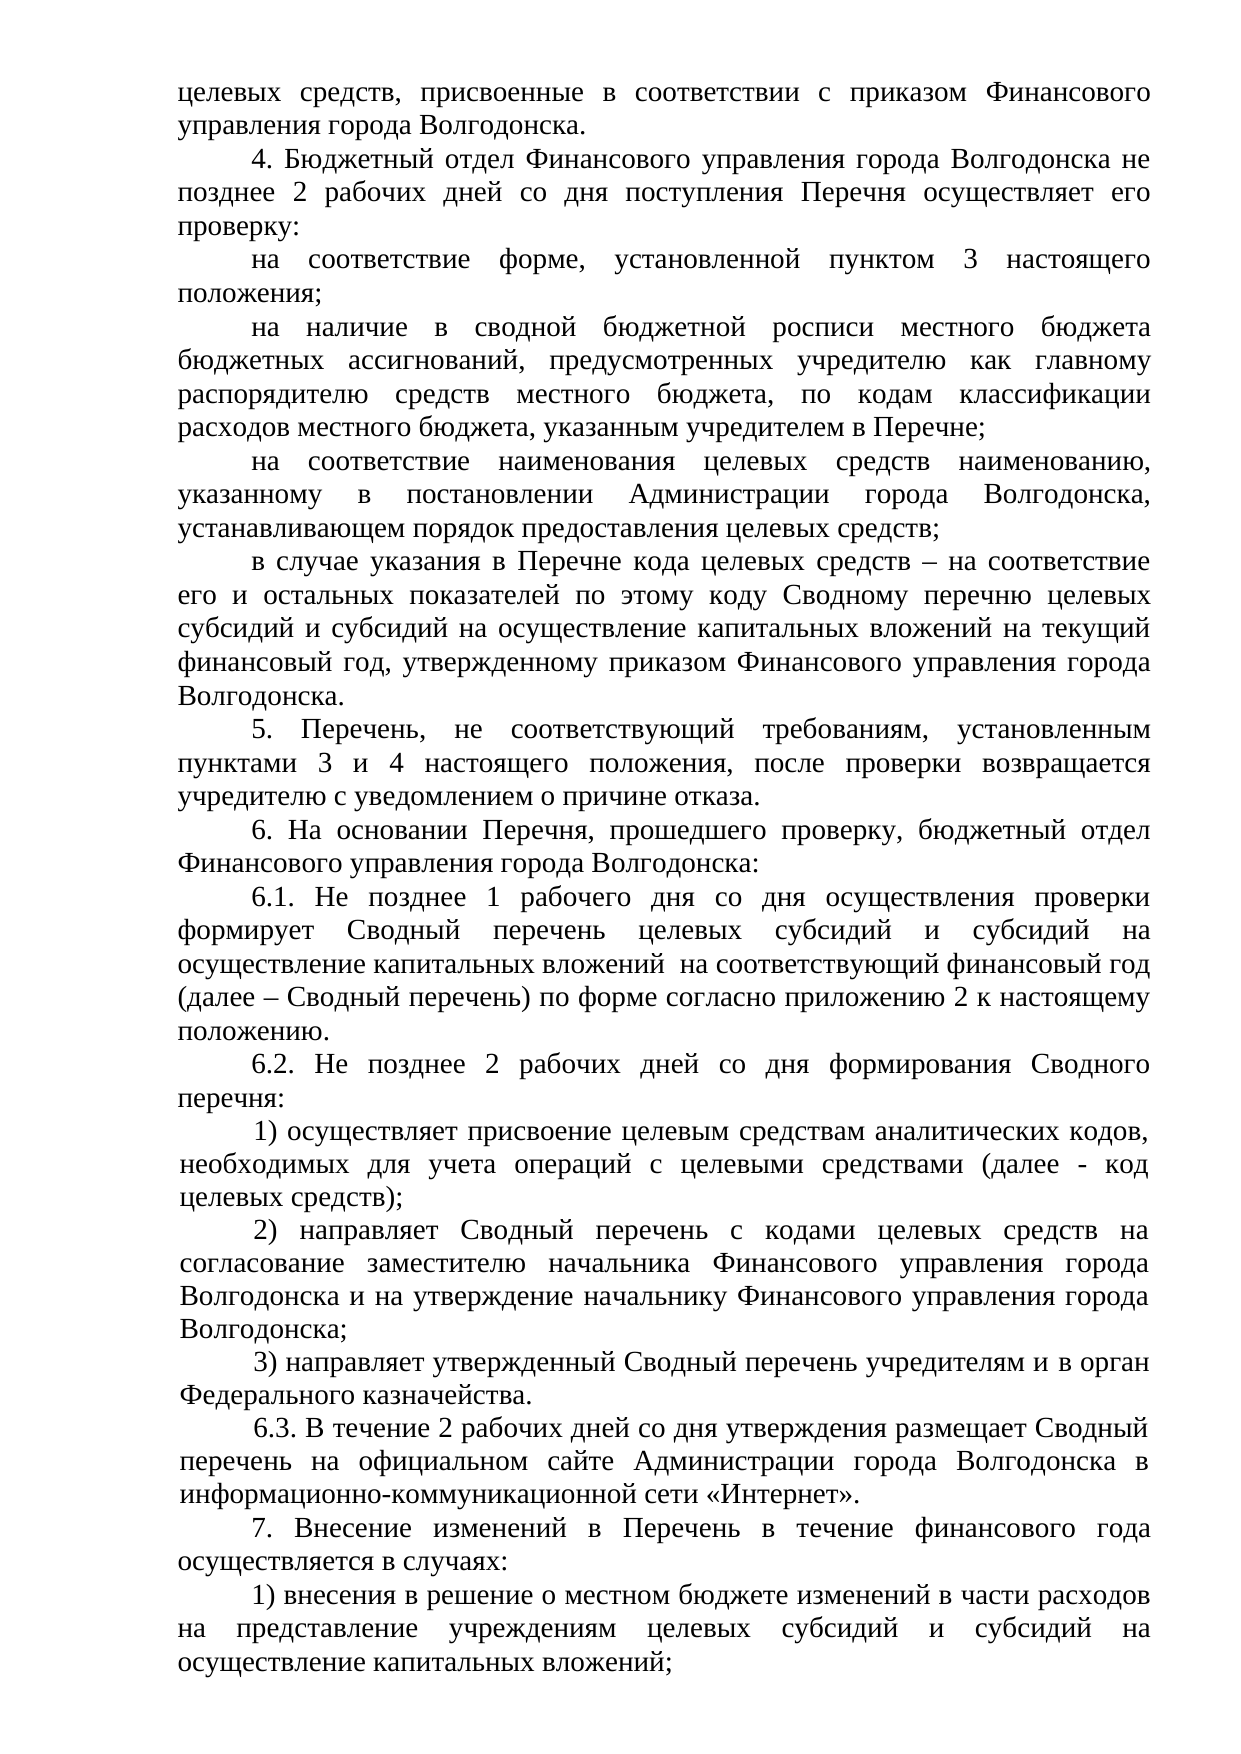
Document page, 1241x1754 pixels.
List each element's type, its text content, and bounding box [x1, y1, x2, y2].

text 4. Бюджетный отдел Финансового управления города Волгодонска не позднее 2 рабочих дней со дня поступления Перечня осуществляет его проверку: [177, 141, 1152, 242]
text 6.1. Не позднее 1 рабочего дня со дня осуществления проверки формирует Сводный перечень целевых субсидий и субсидий на осуществление капитальных вложений на соответствующий финансовый год (далее – Сводный перечень) по форме согласно приложению 2 к настоящему положению. [177, 879, 1152, 1047]
text 7. Внесение изменений в Перечень в течение финансового года осуществляется в случаях: [177, 1510, 1152, 1577]
text на наличие в сводной бюджетной росписи местного бюджета бюджетных ассигнований, предусмотренных учредителю как главному распорядителю средств местного бюджета, по кодам классификации расходов местного бюджета, указанным учредителем в Перечне; [177, 309, 1152, 443]
text в случае указания в Перечне кода целевых средств – на соответствие его и остальных показателей по этому коду Сводному перечню целевых субсидий и субсидий на осуществление капитальных вложений на текущий финансовый год, утвержденному приказом Финансового управления города Волгодонска. [177, 543, 1152, 711]
text 6.3. В течение 2 рабочих дней со дня утверждения размещает Сводный перечень на официальном сайте Администрации города Волгодонска в информационно-коммуникационной сети «Интернет». [179, 1411, 1149, 1510]
text 1) осуществляет присвоение целевым средствам аналитических кодов, необходимых для учета операций с целевыми средствами (далее - код целевых средств); [179, 1114, 1149, 1213]
text на соответствие форме, установленной пунктом 3 настоящего положения; [177, 242, 1152, 309]
text 1) внесения в решение о местном бюджете изменений в части расходов на представление учреждениям целевых субсидий и субсидий на осуществление капитальных вложений; [177, 1577, 1152, 1678]
text 6.2. Не позднее 2 рабочих дней со дня формирования Сводного перечня: [177, 1047, 1152, 1114]
text 5. Перечень, не соответствующий требованиям, установленным пунктами 3 и 4 настоящего положения, после проверки возвращается учредителю с уведомлением о причине отказа. [177, 711, 1152, 812]
text на соответствие наименования целевых средств наименованию, указанному в постановлении Администрации города Волгодонска, устанавливающем порядок предоставления целевых средств; [177, 443, 1152, 543]
text 2) направляет Сводный перечень с кодами целевых средств на согласование заместителю начальника Финансового управления города Волгодонска и на утверждение начальнику Финансового управления города Волгодонска; [179, 1213, 1149, 1345]
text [177, 74, 1152, 141]
text 6. На основании Перечня, прошедшего проверку, бюджетный отдел Финансового управления города Волгодонска: [177, 812, 1152, 879]
text 3) направляет утвержденный Сводный перечень учредителям и в орган Федерального казначейства. [179, 1345, 1149, 1411]
